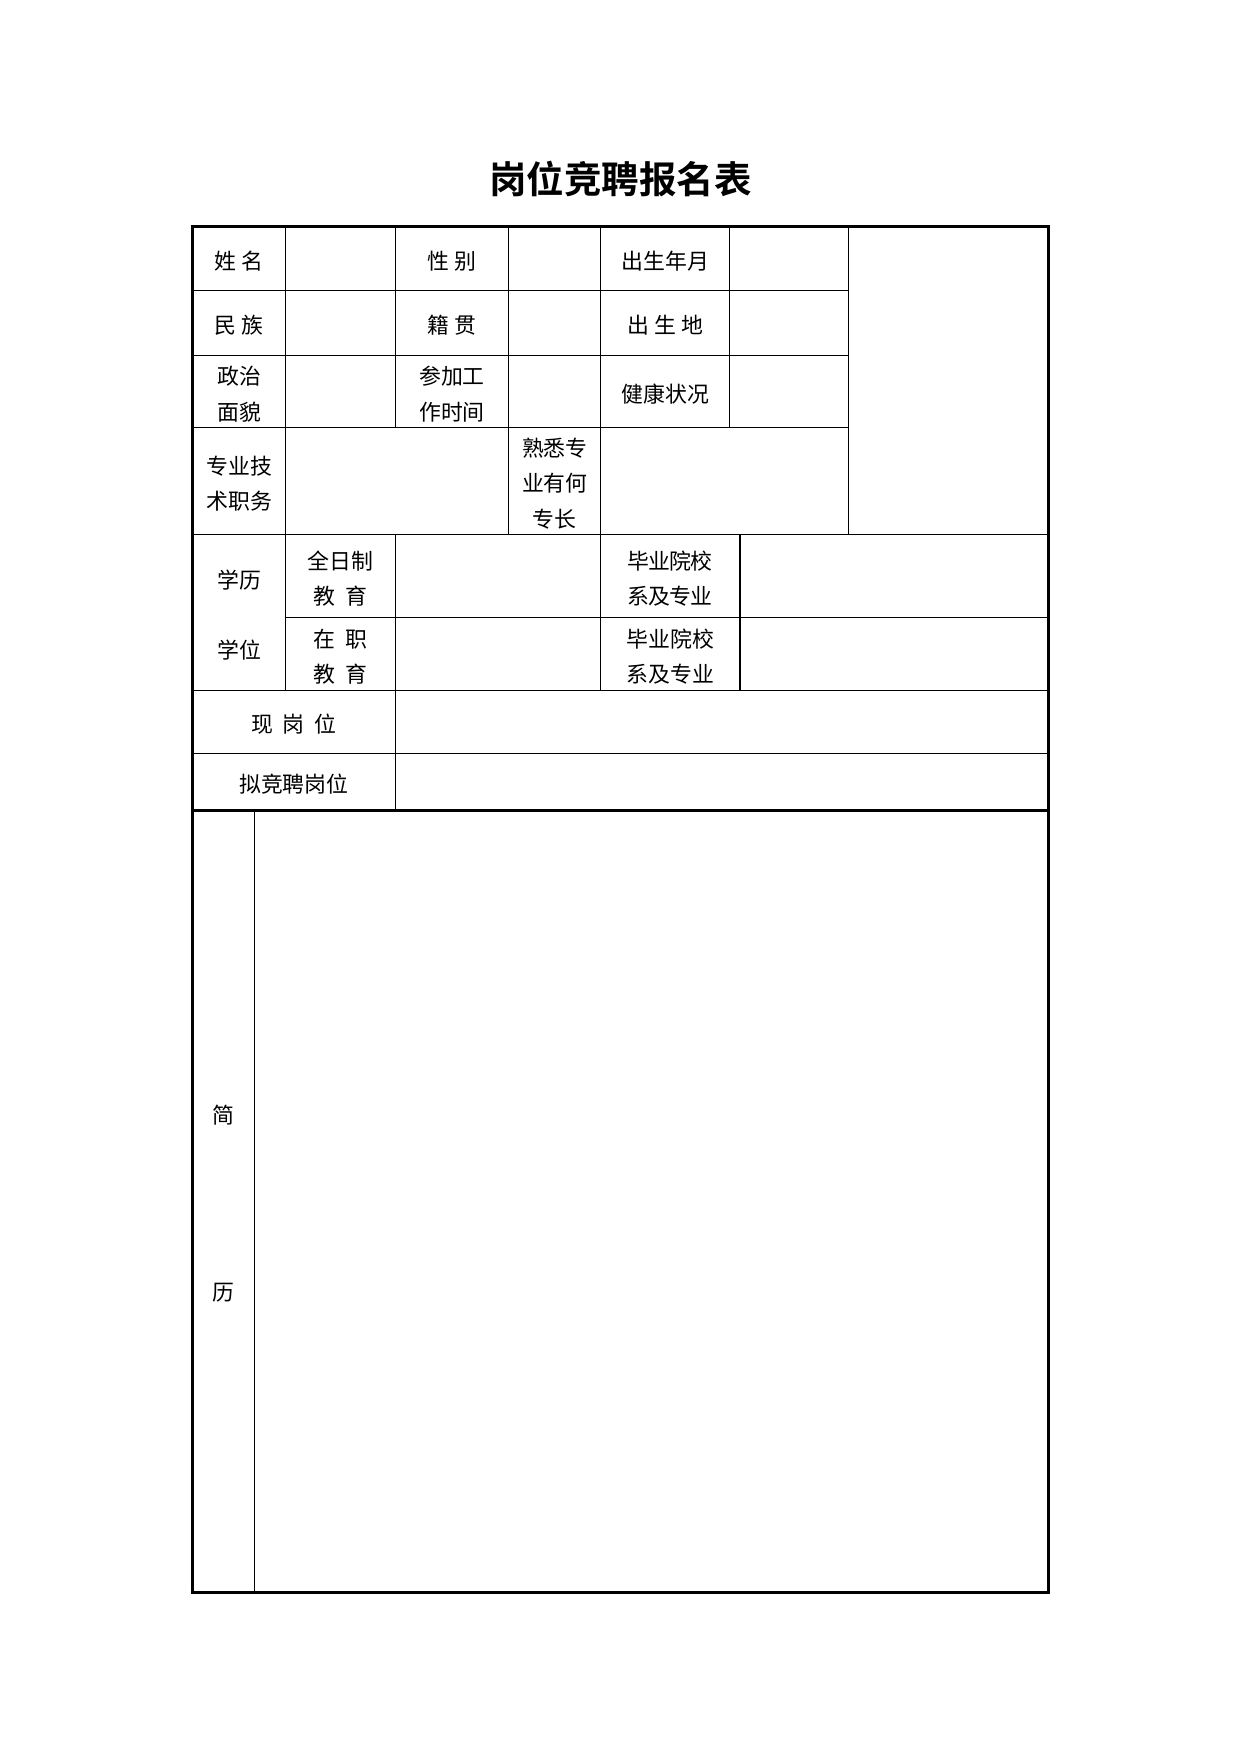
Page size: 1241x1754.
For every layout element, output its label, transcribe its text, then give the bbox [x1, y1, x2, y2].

table_cell [396, 618, 600, 690]
table_cell [396, 754, 1047, 808]
table_cell 出 生 地 [601, 291, 729, 355]
table_cell 现 岗 位 [194, 691, 395, 753]
table_header [509, 228, 600, 289]
table_cell 拟竞聘岗位 [194, 754, 395, 808]
table_header 出生年月 [601, 228, 729, 289]
table_cell [396, 535, 600, 617]
table_cell [741, 535, 1047, 617]
table_cell 在 职 教 育 [286, 618, 395, 690]
table_cell [286, 356, 395, 427]
table_header [849, 228, 1047, 534]
table_cell 全日制 教 育 [286, 535, 395, 617]
table_cell [601, 428, 848, 534]
table_cell 学历 学位 [194, 535, 285, 690]
table_cell 简 历 [194, 812, 254, 1591]
table_cell [255, 812, 1047, 1591]
table_cell [509, 356, 600, 427]
table_cell 毕业院校 系及专业 [601, 618, 739, 690]
table_cell [286, 291, 395, 355]
table_cell 毕业院校 系及专业 [601, 535, 739, 617]
table_header [730, 228, 848, 289]
table_cell [730, 356, 848, 427]
table_cell [286, 428, 508, 534]
table_header [286, 228, 395, 289]
table_header 姓 名 [194, 228, 285, 289]
table_cell [741, 618, 1047, 690]
text 岗位竞聘报名表 [187, 150, 1053, 204]
table_cell [509, 291, 600, 355]
table_cell 政治 面貌 [194, 356, 285, 427]
table_cell 籍 贯 [396, 291, 508, 355]
table_cell 参加工 作时间 [396, 356, 508, 427]
table_cell 健康状况 [601, 356, 729, 427]
table_cell 专业技术职务 [194, 428, 285, 534]
table_cell [730, 291, 848, 355]
table_cell 民 族 [194, 291, 285, 355]
table_cell 熟悉专业有何专长 [509, 428, 600, 534]
table_header 性 别 [396, 228, 508, 289]
table_cell [396, 691, 1047, 753]
